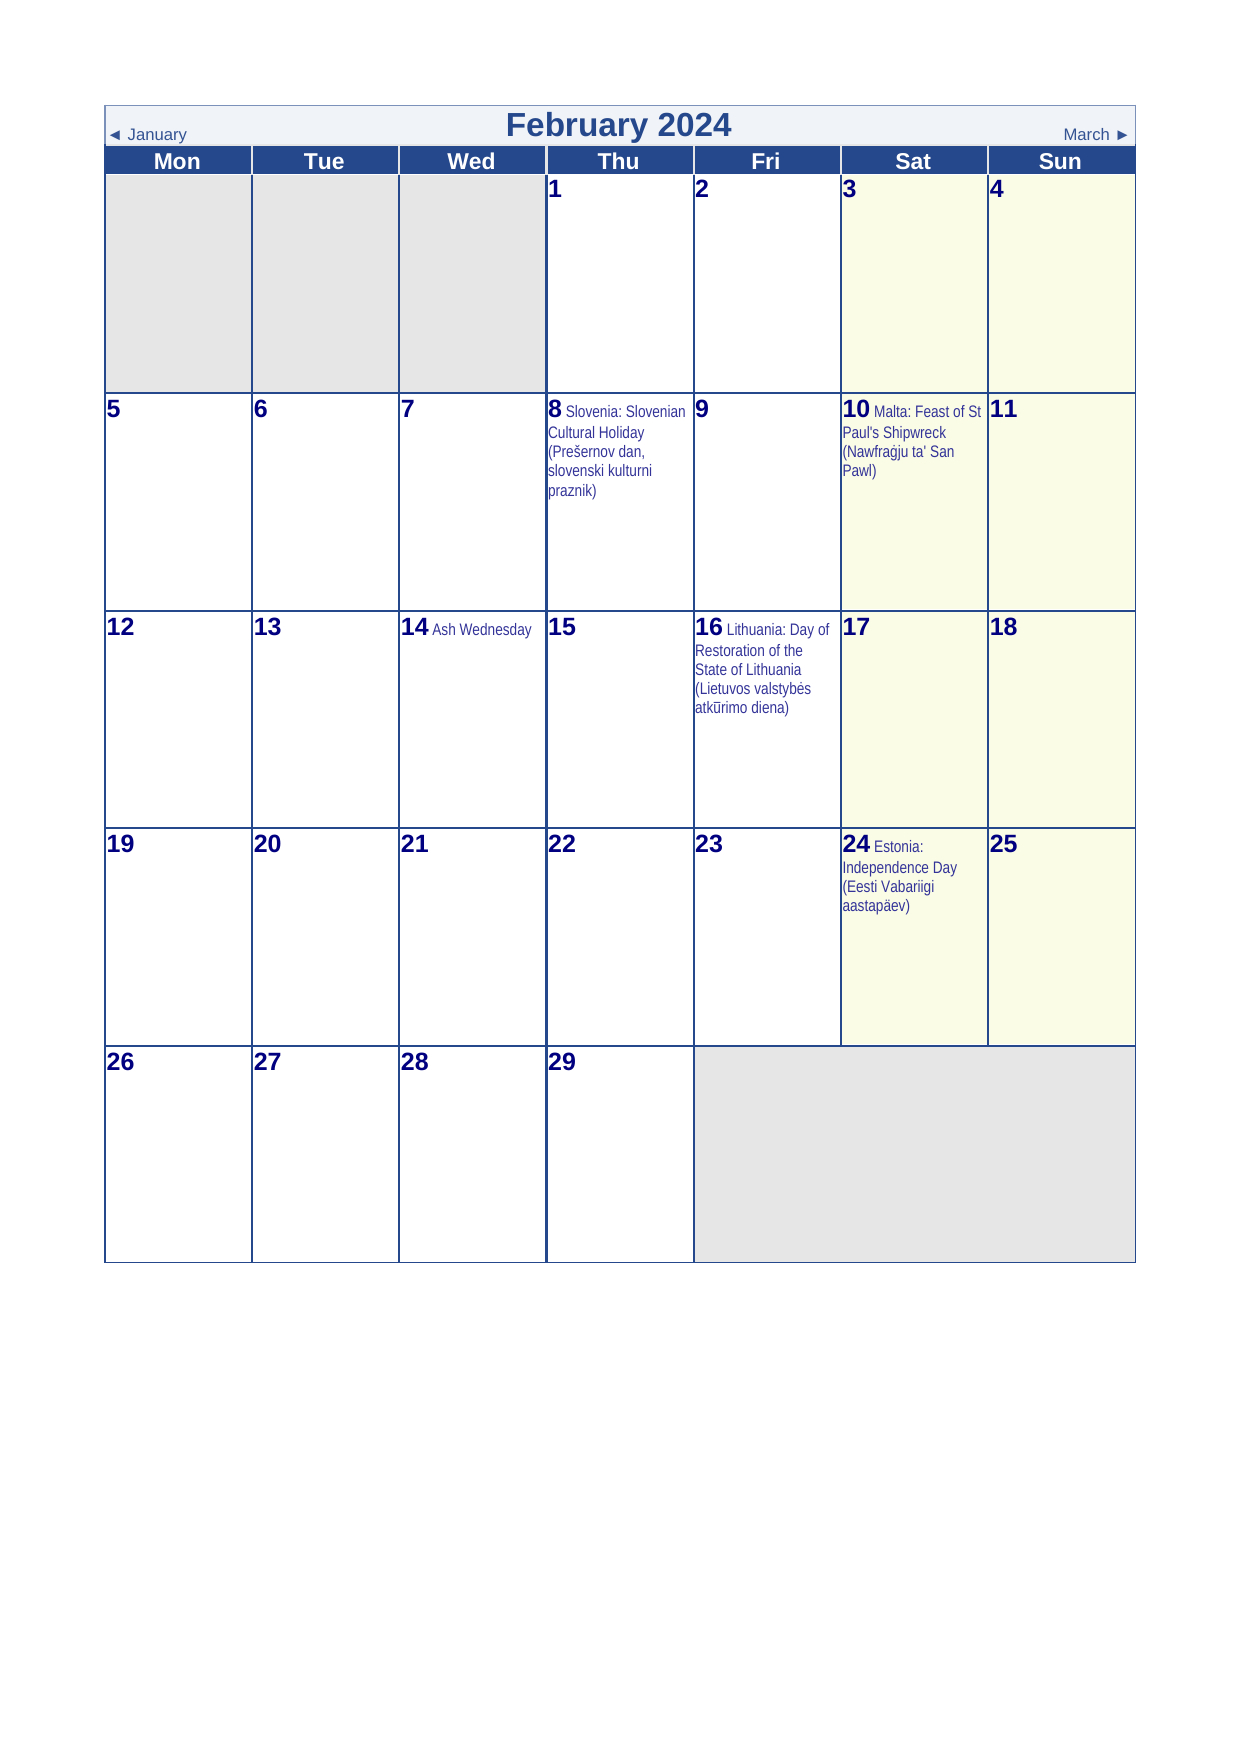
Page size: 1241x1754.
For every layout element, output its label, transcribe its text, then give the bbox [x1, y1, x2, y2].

table_cell Tue [253, 146, 398, 174]
table_cell [106, 175, 251, 392]
table_cell 24 Estonia: Independence Day (Eesti Vabariigi aastapäev) [842, 829, 987, 1044]
table_cell 17 [842, 612, 987, 827]
table_cell 8 Slovenia: Slovenian Cultural Holiday (Prešernov dan, slovenski kulturni praznik) [548, 394, 693, 609]
table_cell 13 [253, 612, 398, 827]
table_cell 22 [548, 829, 693, 1044]
table_cell 3 [842, 175, 987, 392]
table_cell Sun [989, 146, 1135, 174]
table_cell 29 [548, 1047, 693, 1262]
table_cell [400, 175, 545, 392]
table_cell [695, 1047, 1135, 1262]
table_cell 27 [253, 1047, 398, 1262]
table_cell 6 [253, 394, 398, 609]
table_cell 16 Lithuania: Day of Restoration of the State of Lithuania (Lietuvos valstybės atkūrimo diena) [695, 612, 840, 827]
table_header February 2024 [252, 106, 988, 144]
table_cell 15 [548, 612, 693, 827]
table_cell 10 Malta: Feast of St Paul's Shipwreck (Nawfraġju ta' San Pawl) [842, 394, 987, 609]
table_cell 11 [989, 394, 1135, 609]
table_cell 26 [106, 1047, 251, 1262]
table_header ◄ January [106, 106, 252, 144]
table_cell 25 [989, 829, 1135, 1044]
table_cell 7 [400, 394, 545, 609]
table_cell 1 [548, 175, 693, 392]
table_cell Thu [548, 146, 693, 174]
table_cell 4 [989, 175, 1135, 392]
table_cell 21 [400, 829, 545, 1044]
table_header March ► [988, 106, 1135, 144]
table_cell 19 [106, 829, 251, 1044]
table_cell 23 [695, 829, 840, 1044]
table_cell Fri [695, 146, 840, 174]
table_cell Mon [106, 146, 251, 174]
table_cell 20 [253, 829, 398, 1044]
table_cell 12 [106, 612, 251, 827]
table_cell Sat [842, 146, 987, 174]
table_cell 14 Ash Wednesday [400, 612, 545, 827]
table_cell [253, 175, 398, 392]
table_cell 28 [400, 1047, 545, 1262]
table_cell 9 [695, 394, 840, 609]
table_cell Wed [400, 146, 545, 174]
table_cell 5 [106, 394, 251, 609]
table_cell 2 [695, 175, 840, 392]
table_cell 18 [989, 612, 1135, 827]
